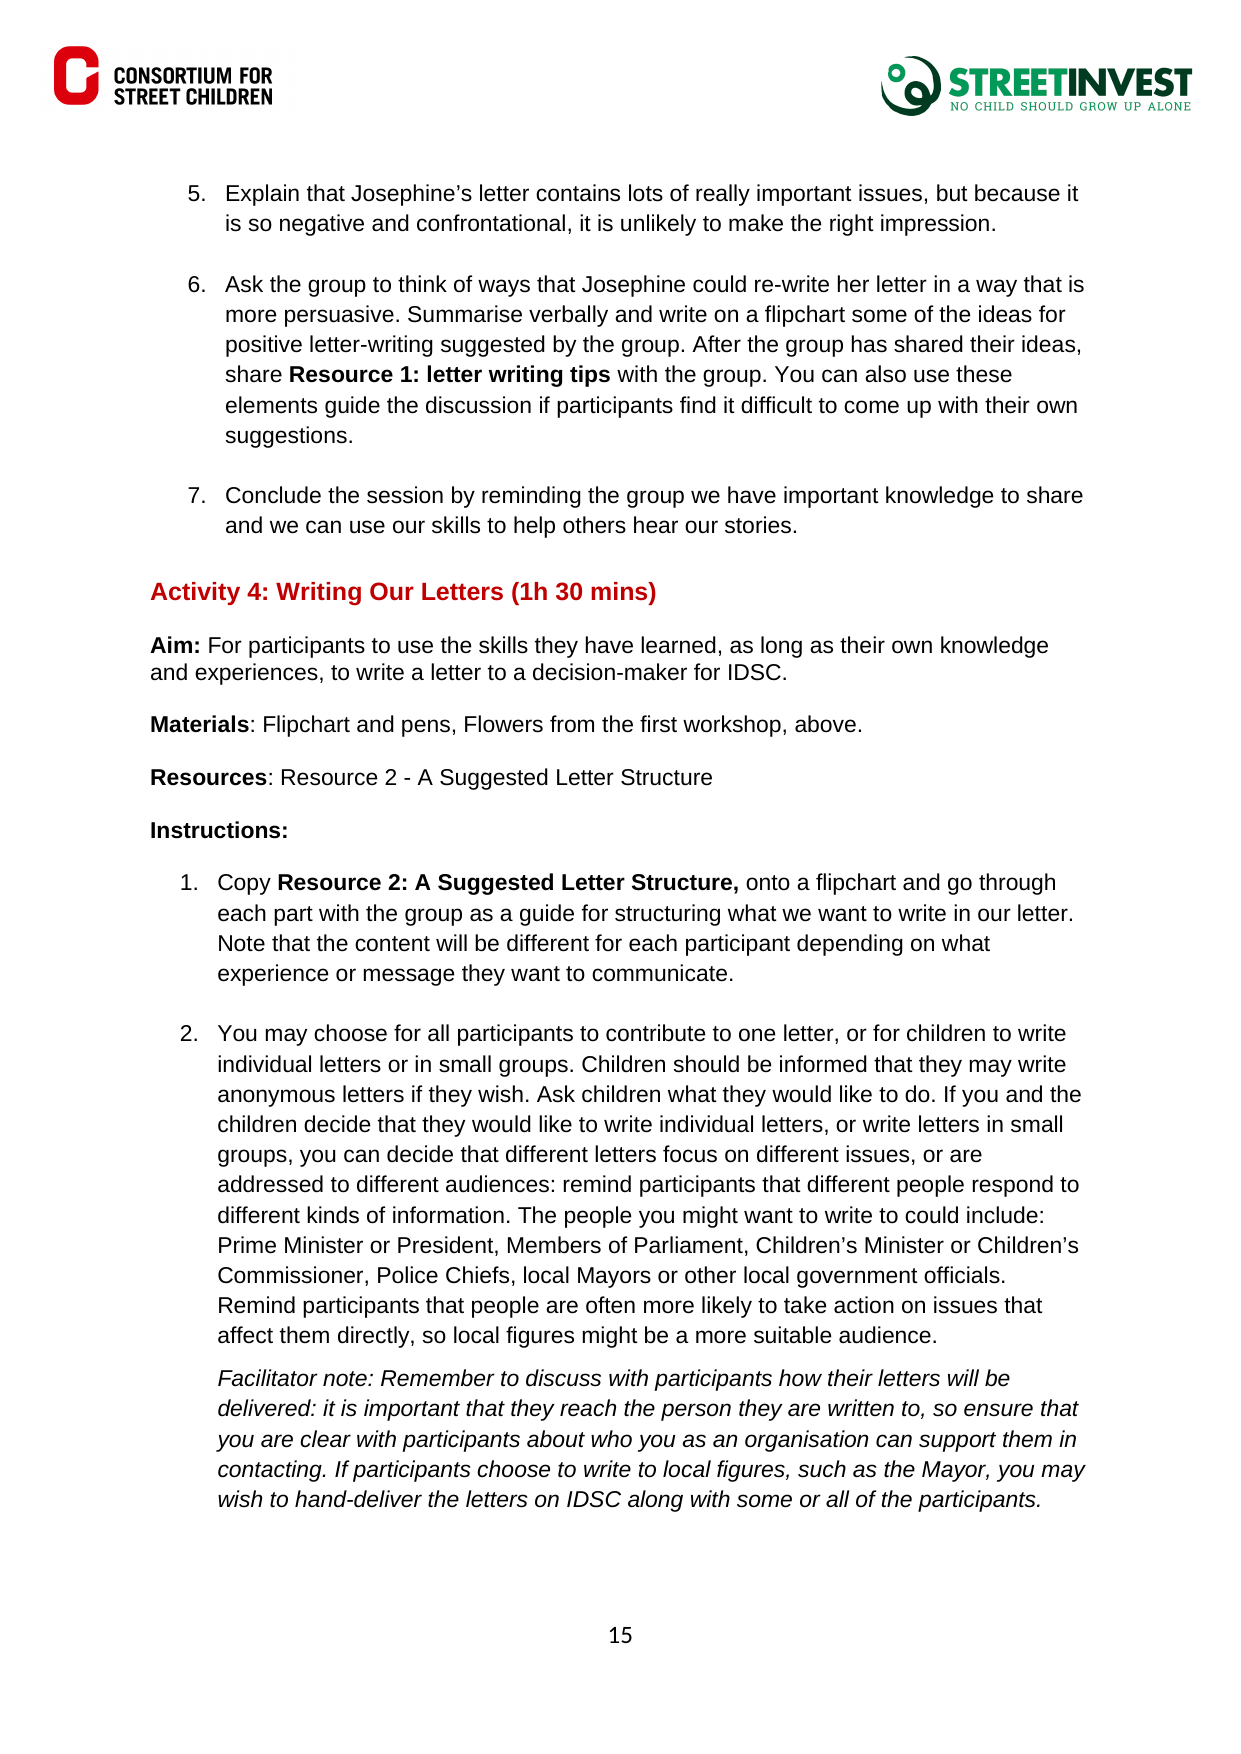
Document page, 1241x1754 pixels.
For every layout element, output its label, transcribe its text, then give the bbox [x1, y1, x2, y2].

text Instructions: [150, 817, 1090, 843]
list Conclude the session by reminding the group we have important knowledge to share and we can use our skills to help others hear our stories. [187, 482, 1090, 539]
picture [37, 37, 298, 123]
text Facilitator note: Remember to discuss with participants how their letters will be delivered: it is important that they reach the person they are written to, so ensure that you are clear with participants about who you as an organisation can support them in contacting. If participants choose to write to local figures, such as the Mayor, you may wish to hand-deliver the letters on IDSC along with some or all of the participants. [217, 1365, 1090, 1512]
subtitle Activity 4: Writing Our Letters (1h 30 mins) [150, 577, 1090, 606]
list You may choose for all participants to contribute to one letter, or for children to write individual letters or in small groups. Children should be informed that they may write anonymous letters if they wish. Ask children what they would like to do. If you and the children decide that they would like to write individual letters, or write letters in small groups, you can decide that different letters focus on different issues, or are addressed to different audiences: remind participants that different people respond to different kinds of information. The people you might want to write to could include: Prime Minister or President, Members of Parliament, Children’s Minister or Children’s Commissioner, Police Chiefs, local Mayors or other local government officials. Remind participants that people are often more likely to take action on issues that affect them directly, so local figures might be a more suitable audience. [179, 1020, 1090, 1349]
list Explain that Josephine’s letter contains lots of really important issues, but because it is so negative and confrontational, it is unlikely to make the right impression. [187, 180, 1090, 237]
text Materials: Flipchart and pens, Flowers from the first workshop, above. [150, 711, 1090, 738]
picture [881, 56, 1193, 116]
text Resources: Resource 2 - A Suggested Letter Structure [150, 764, 1090, 790]
list Copy Resource 2: A Suggested Letter Structure, onto a flipchart and go through each part with the group as a guide for structuring what we want to write in our letter. Note that the content will be different for each participant depending on what experience or message they want to communicate. [179, 869, 1090, 986]
text Aim: For participants to use the skills they have learned, as long as their own knowledge and experiences, to write a letter to a decision-maker for IDSC. [150, 632, 1090, 685]
list Ask the group to think of ways that Josephine could re-write her letter in a way that is more persuasive. Summarise verbally and write on a flipchart some of the ideas for positive letter-writing suggested by the group. After the group has shared their ideas, share Resource 1: letter writing tips with the group. You can also use these elements guide the discussion if participants find it difficult to come up with their own suggestions. [187, 271, 1090, 448]
